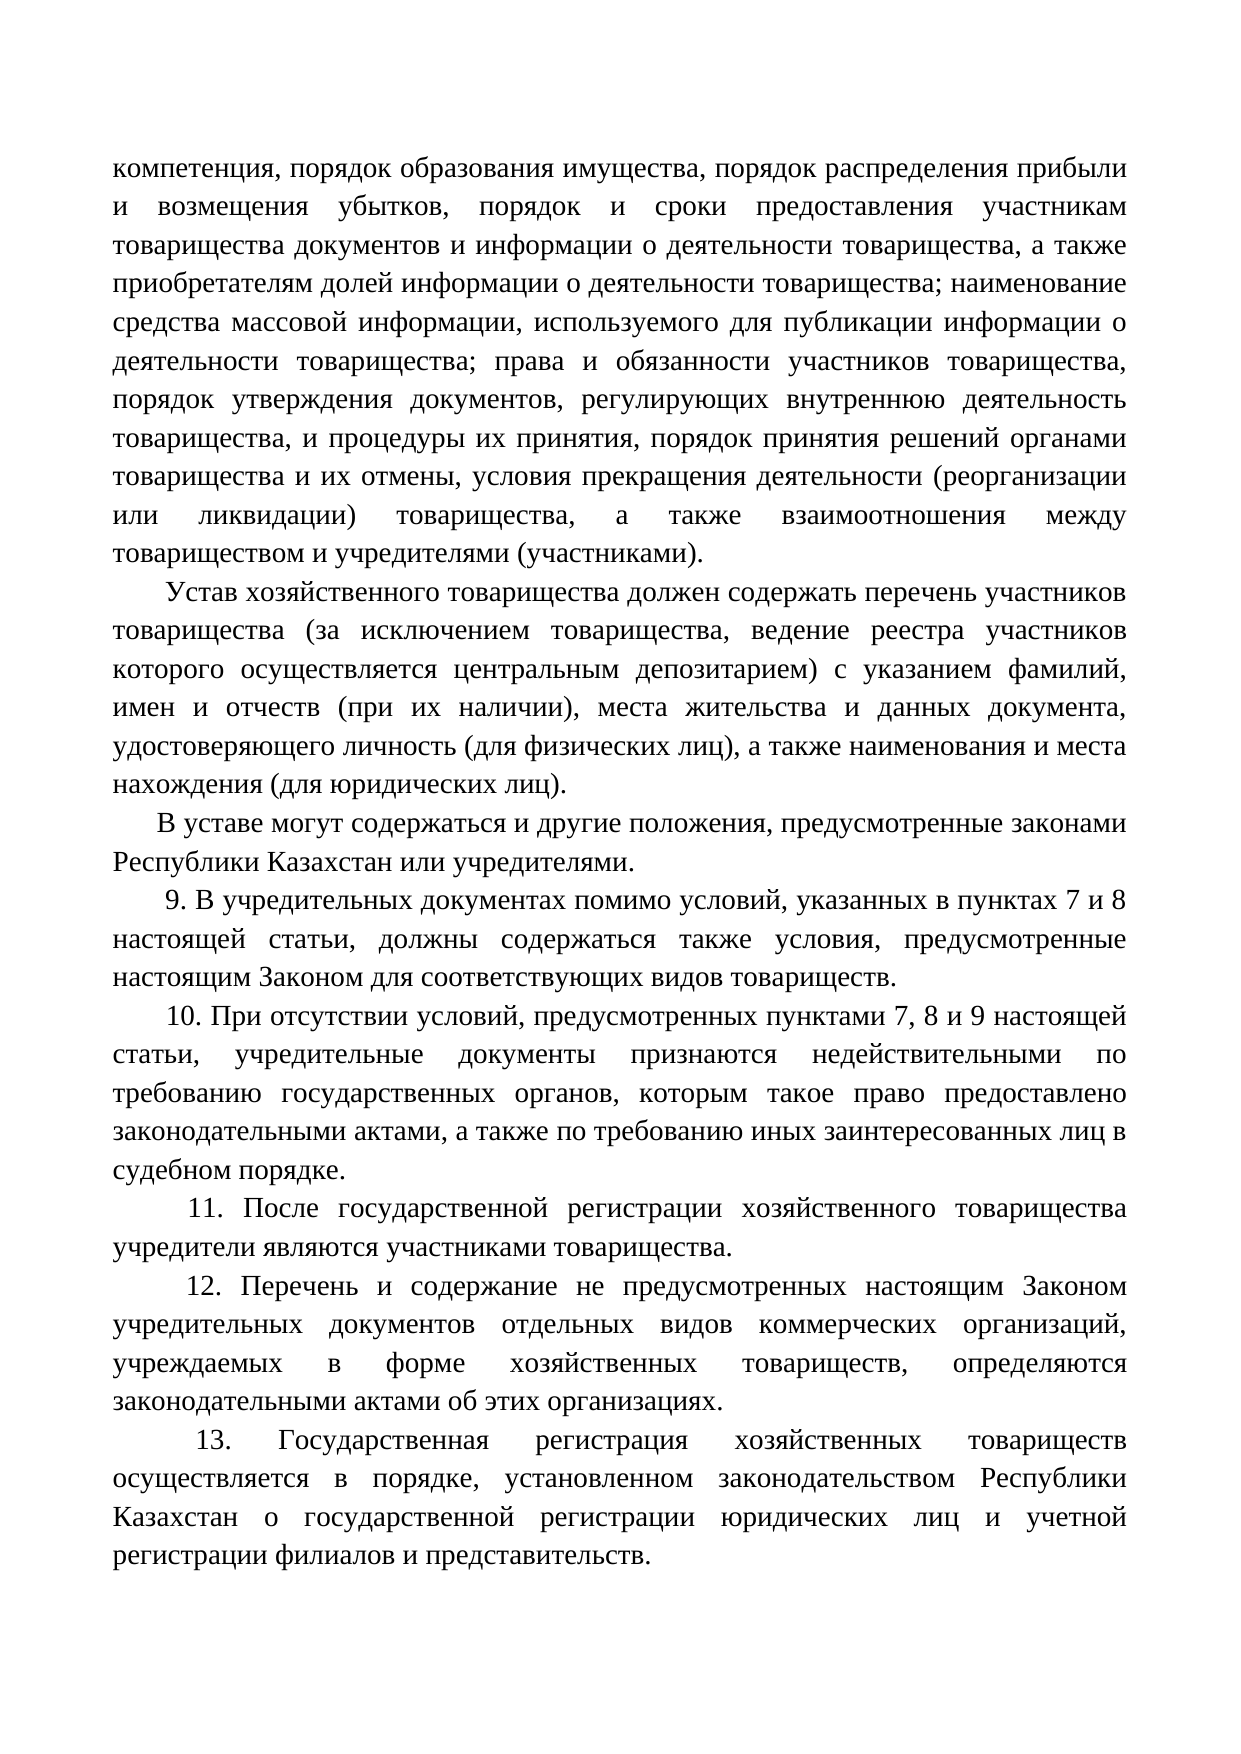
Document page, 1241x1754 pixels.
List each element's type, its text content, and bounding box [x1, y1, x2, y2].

text В уставе могут содержаться и другие положения, предусмотренные законами Республики Казахстан или учредителями. [112, 805, 1128, 877]
text 13. Государственная регистрация хозяйственных товариществ осуществляется в порядке, установленном законодательством Республики Казахстан о государственной регистрации юридических лиц и учетной регистрации филиалов и представительств. [112, 1422, 1128, 1571]
text 12. Перечень и содержание не предусмотренных настоящим Законом учредительных документов отдельных видов коммерческих организаций, учреждаемых в форме хозяйственных товариществ, определяются законодательными актами об этих организациях. [112, 1268, 1128, 1417]
text Устав хозяйственного товарищества должен содержать перечень участников товарищества (за исключением товарищества, ведение реестра участников которого осуществляется центральным депозитарием) с указанием фамилий, имен и отчеств (при их наличии), места жительства и данных документа, удостоверяющего личность (для физических лиц), а также наименования и места нахождения (для юридических лиц). [112, 574, 1128, 800]
text 11. После государственной регистрации хозяйственного товарищества учредители являются участниками товарищества. [112, 1191, 1128, 1263]
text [112, 150, 1128, 569]
text 10. При отсутствии условий, предусмотренных пунктами 7, 8 и 9 настоящей статьи, учредительные документы признаются недействительными по требованию государственных органов, которым такое право предоставлено законодательными актами, а также по требованию иных заинтересованных лиц в судебном порядке. [112, 998, 1128, 1186]
text 9. В учредительных документах помимо условий, указанных в пунктах 7 и 8 настоящей статьи, должны содержаться также условия, предусмотренные настоящим Законом для соответствующих видов товариществ. [112, 882, 1128, 993]
